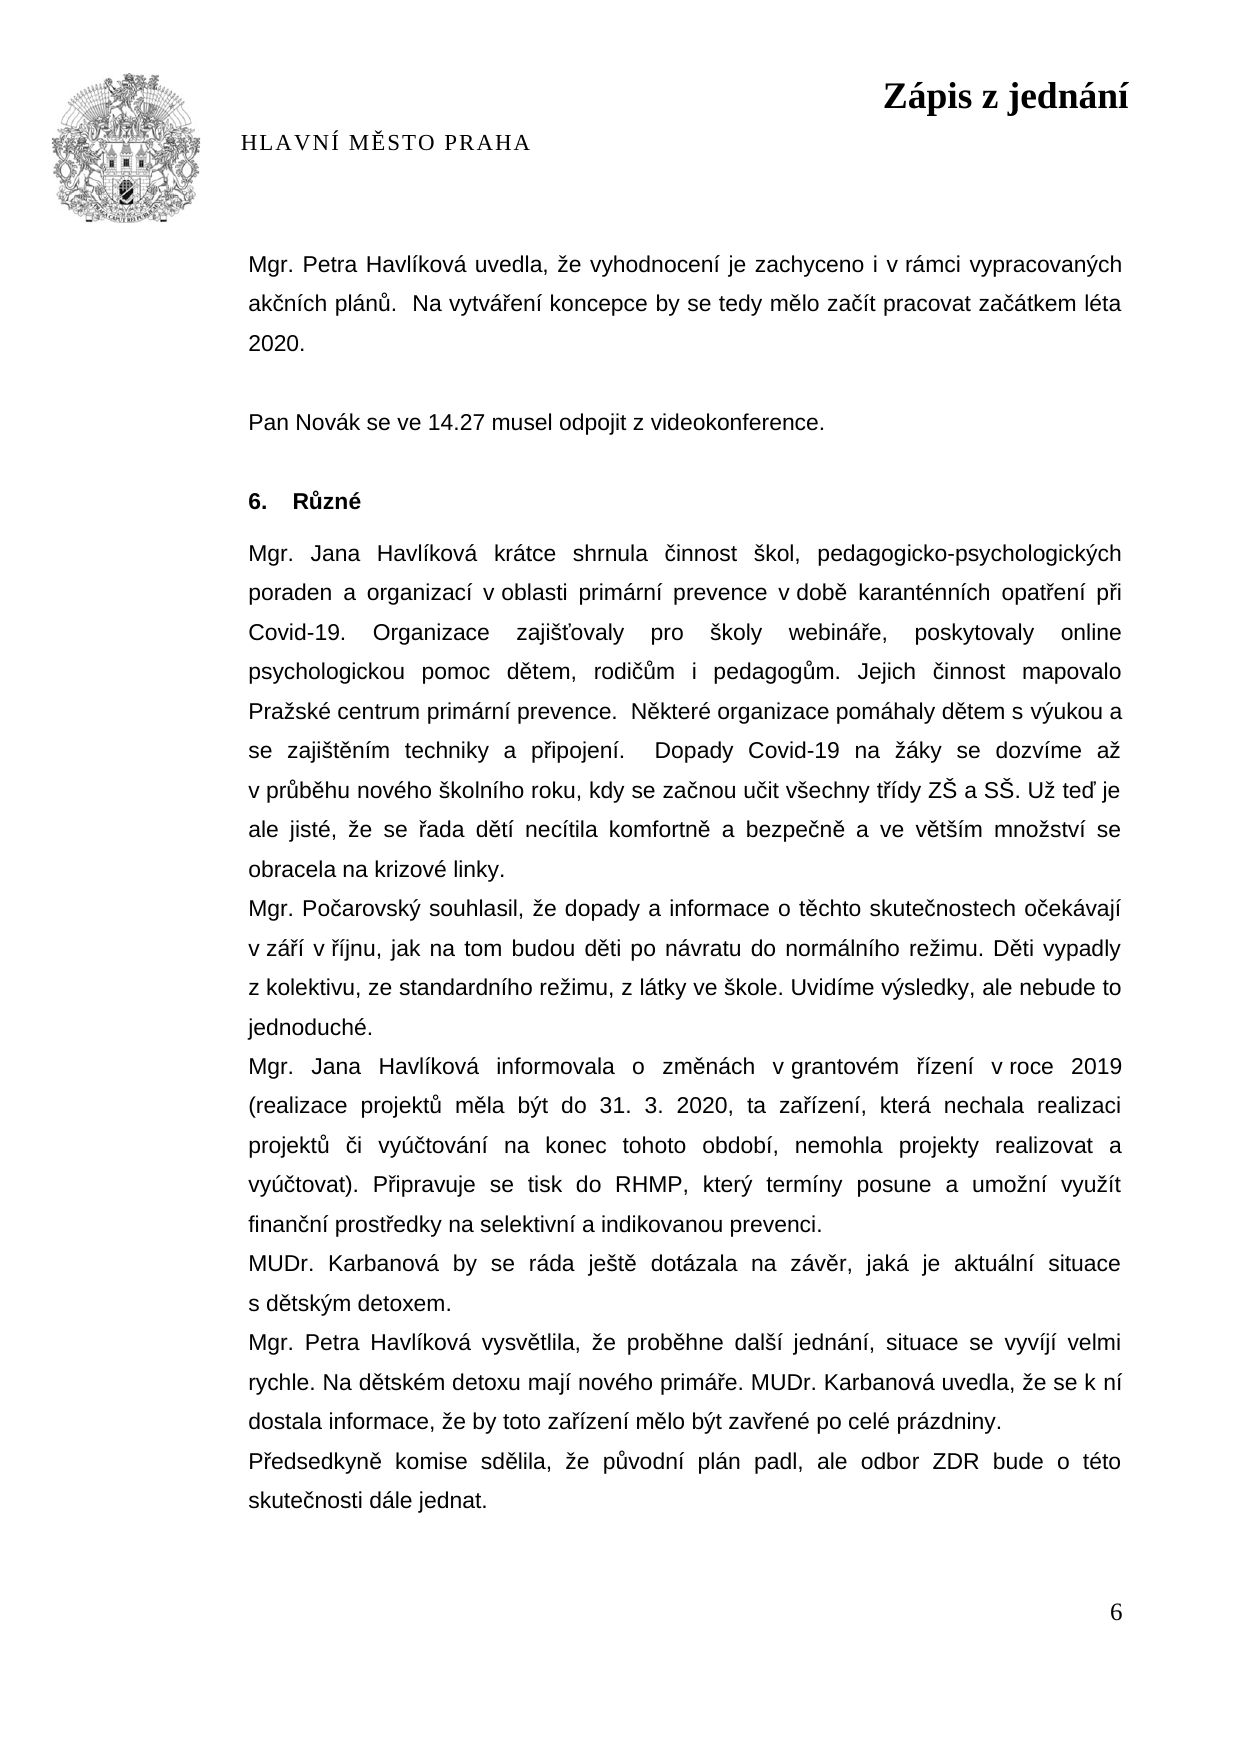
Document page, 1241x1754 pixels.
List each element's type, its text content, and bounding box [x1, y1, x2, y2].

list Různé [248, 488, 1122, 514]
text Předsedkyně komise sdělila, že původní plán padl, ale odbor ZDR bude o této skutečnosti dále jednat. [248, 1448, 1122, 1514]
text Mgr. Petra Havlíková uvedla, že vyhodnocení je zachyceno i v rámci vypracovaných akčních plánů. Na vytváření koncepce by se tedy mělo začít pracovat začátkem léta 2020. [248, 251, 1122, 356]
text Pan Novák se ve 14.27 musel odpojit z videokonference. [248, 409, 1122, 435]
picture [51, 73, 201, 223]
text Mgr. Jana Havlíková informovala o změnách v grantovém řízení v roce 2019 (realizace projektů měla být do 31. 3. 2020, ta zařízení, která nechala realizaci projektů či vyúčtování na konec tohoto období, nemohla projekty realizovat a vyúčtovat). Připravuje se tisk do RHMP, který termíny posune a umožní využít finanční prostředky na selektivní a indikovanou prevenci. [248, 1053, 1122, 1237]
text Mgr. Počarovský souhlasil, že dopady a informace o těchto skutečnostech očekávají v září v říjnu, jak na tom budou děti po návratu do normálního režimu. Děti vypadly z kolektivu, ze standardního režimu, z látky ve škole. Uvidíme výsledky, ale nebude to jednoduché. [248, 895, 1122, 1040]
text Mgr. Jana Havlíková krátce shrnula činnost škol, pedagogicko-psychologických poraden a organizací v oblasti primární prevence v době karanténních opatření při Covid-19. Organizace zajišťovaly pro školy webináře, poskytovaly online psychologickou pomoc dětem, rodičům i pedagogům. Jejich činnost mapovalo Pražské centrum primární prevence. Některé organizace pomáhaly dětem s výukou a se zajištěním techniky a připojení. Dopady Covid-19 na žáky se dozvíme až v průběhu nového školního roku, kdy se začnou učit všechny třídy ZŠ a SŠ. Už teď je ale jisté, že se řada dětí necítila komfortně a bezpečně a ve větším množství se obracela na krizové linky. [248, 540, 1122, 882]
text MUDr. Karbanová by se ráda ještě dotázala na závěr, jaká je aktuální situace s dětským detoxem. [248, 1250, 1122, 1316]
text Mgr. Petra Havlíková vysvětlila, že proběhne další jednání, situace se vyvíjí velmi rychle. Na dětském detoxu mají nového primáře. MUDr. Karbanová uvedla, že se k ní dostala informace, že by toto zařízení mělo být zavřené po celé prázdniny. [248, 1329, 1122, 1435]
